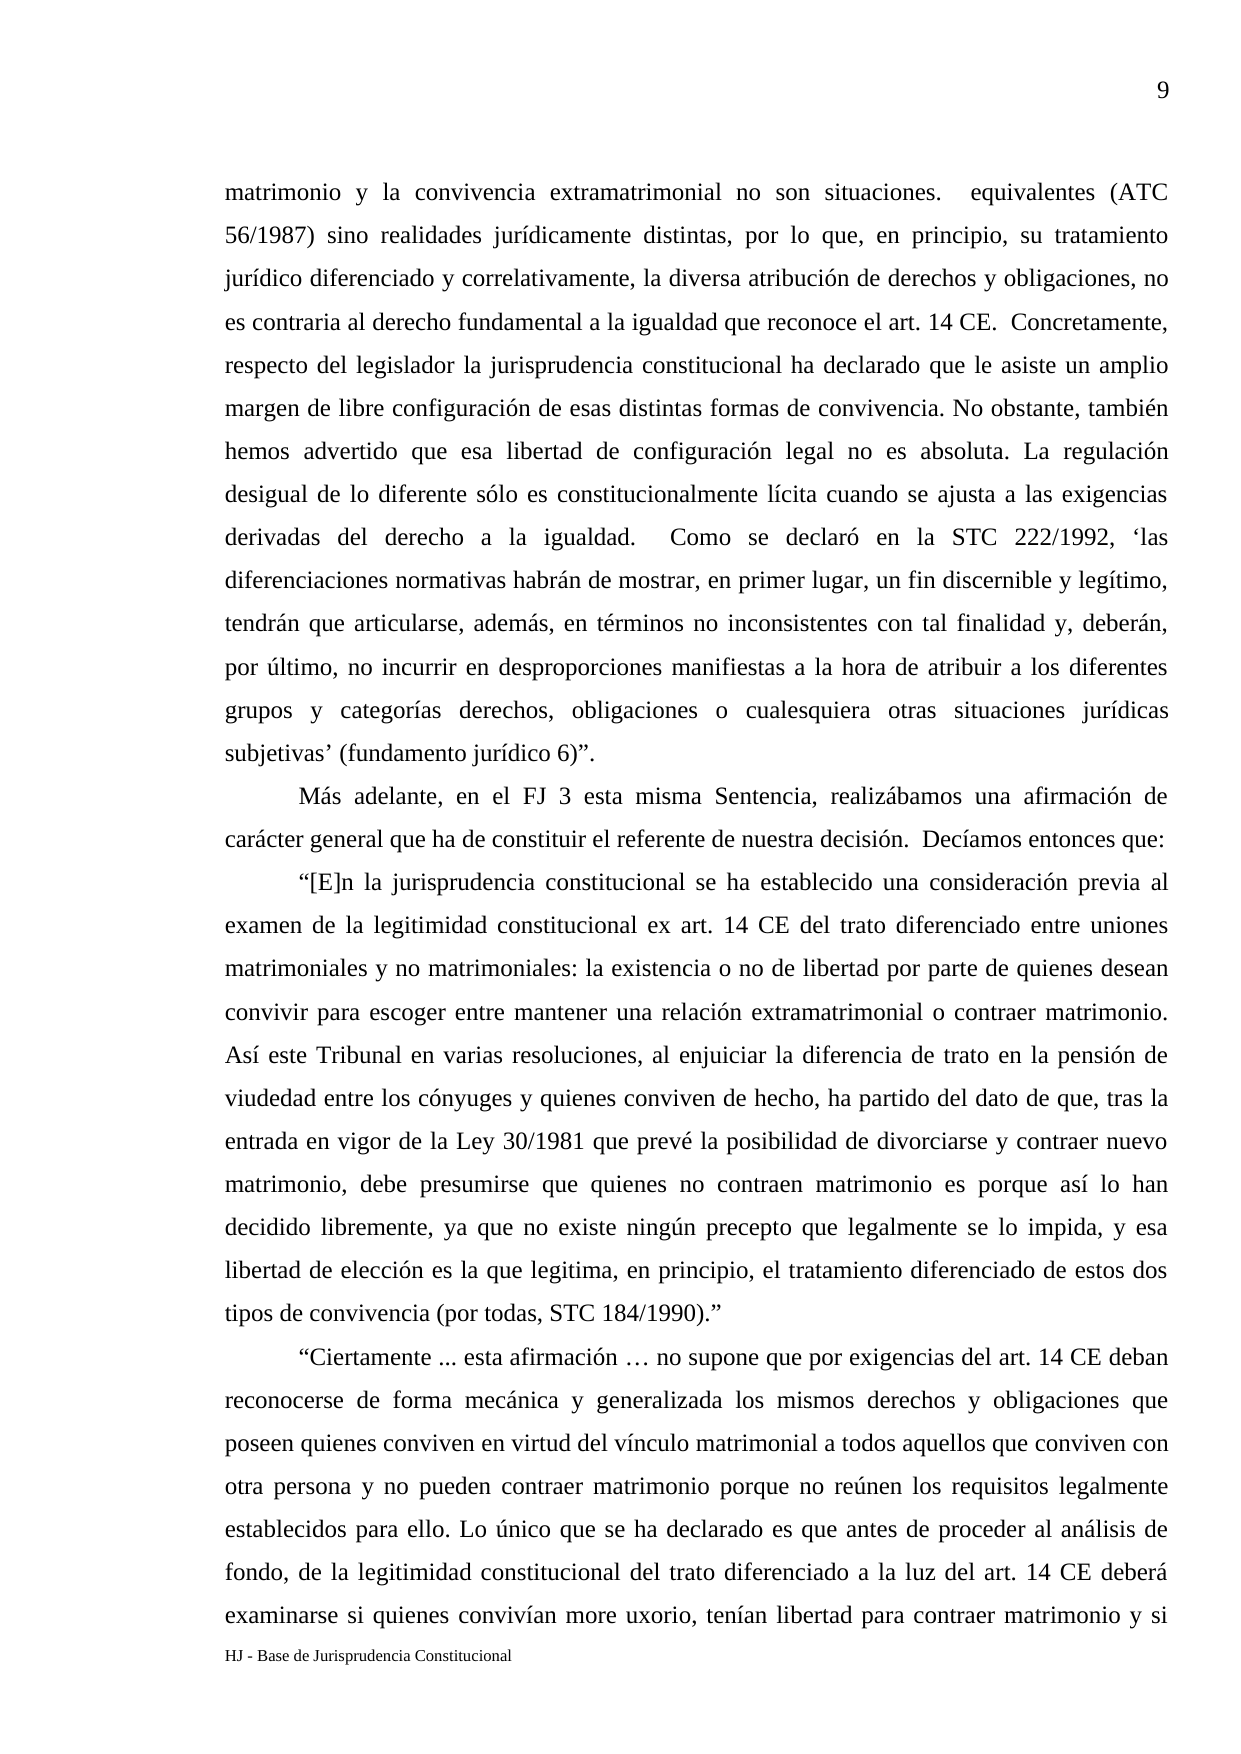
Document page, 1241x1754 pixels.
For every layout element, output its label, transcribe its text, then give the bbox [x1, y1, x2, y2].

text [224, 1342, 1169, 1629]
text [224, 177, 1169, 767]
text Más adelante, en el FJ 3 esta misma Sentencia, realizábamos una afirmación de carácter general que ha de constituir el referente de nuestra decisión. Decíamos entonces que: [224, 781, 1169, 853]
text “[E]n la jurisprudencia constitucional se ha establecido una consideración previa al examen de la legitimidad constitucional ex art. 14 CE del trato diferenciado entre uniones matrimoniales y no matrimoniales: la existencia o no de libertad por parte de quienes desean convivir para escoger entre mantener una relación extramatrimonial o contraer matrimonio. Así este Tribunal en varias resoluciones, al enjuiciar la diferencia de trato en la pensión de viudedad entre los cónyuges y quienes conviven de hecho, ha partido del dato de que, tras la entrada en vigor de la Ley 30/1981 que prevé la posibilidad de divorciarse y contraer nuevo matrimonio, debe presumirse que quienes no contraen matrimonio es porque así lo han decidido libremente, ya que no existe ningún precepto que legalmente se lo impida, y esa libertad de elección es la que legitima, en principio, el tratamiento diferenciado de estos dos tipos de convivencia (por todas, STC 184/1990).” [224, 867, 1169, 1327]
